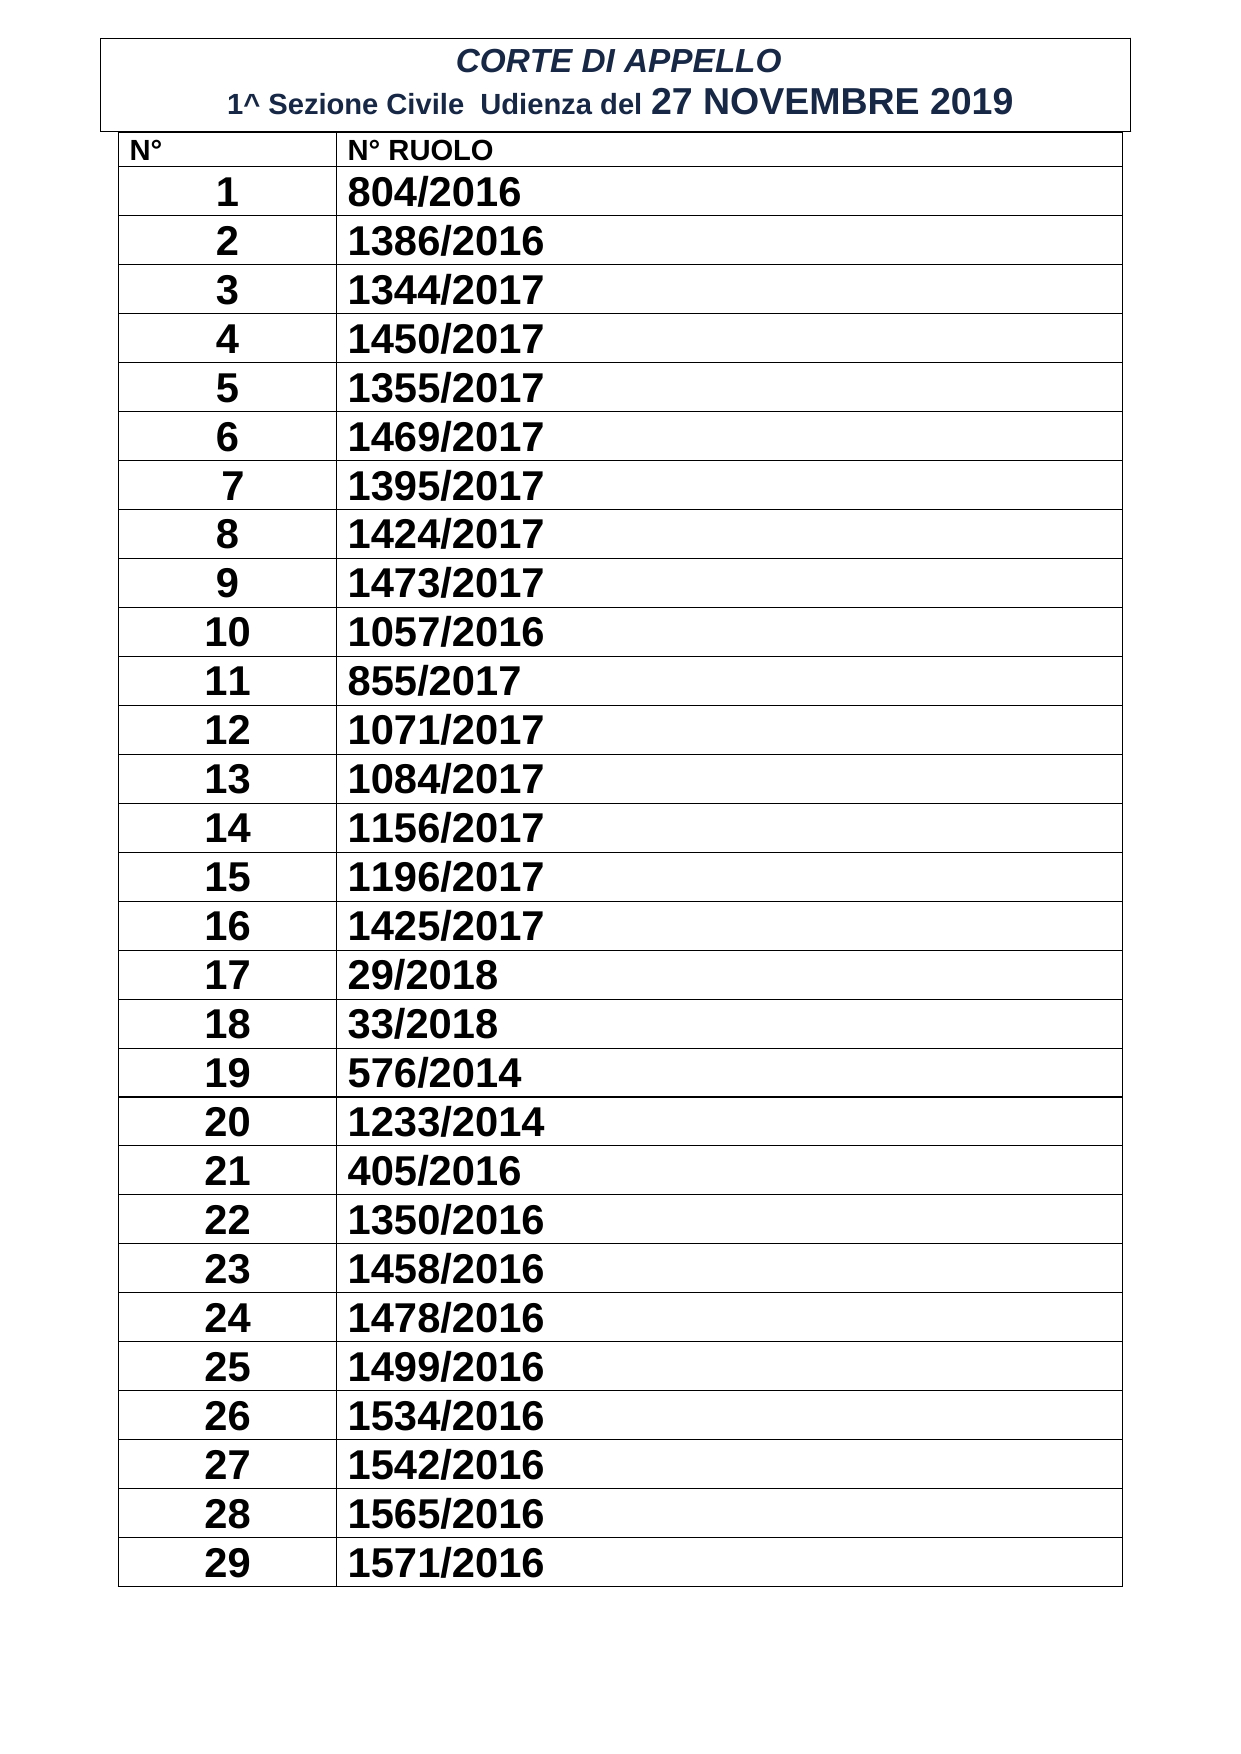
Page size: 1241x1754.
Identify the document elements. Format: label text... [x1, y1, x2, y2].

table_cell 7 [119, 461, 336, 509]
table_cell 14 [119, 804, 336, 852]
table_cell 1233/2014 [337, 1098, 1122, 1145]
table_cell 1542/2016 [337, 1440, 1122, 1488]
table_cell 1425/2017 [337, 902, 1122, 949]
table_cell 6 [119, 412, 336, 460]
table_cell 29 [119, 1538, 336, 1586]
table_cell 1424/2017 [337, 510, 1122, 558]
table_cell 1395/2017 [337, 461, 1122, 509]
table_cell 16 [119, 902, 336, 949]
table_cell 22 [119, 1195, 336, 1243]
table_cell 1478/2016 [337, 1293, 1122, 1341]
table_cell 28 [119, 1489, 336, 1537]
table_header N° RUOLO [337, 133, 1122, 166]
table_cell 33/2018 [337, 1000, 1122, 1047]
table_cell 576/2014 [337, 1049, 1122, 1096]
table_cell 24 [119, 1293, 336, 1341]
table_cell 1355/2017 [337, 363, 1122, 411]
table_cell 1473/2017 [337, 559, 1122, 607]
table_cell 1071/2017 [337, 706, 1122, 754]
table_cell 1344/2017 [337, 265, 1122, 313]
table_cell 405/2016 [337, 1146, 1122, 1194]
table_cell 4 [119, 314, 336, 362]
table_cell 11 [119, 657, 336, 705]
table_cell 1057/2016 [337, 608, 1122, 656]
table_cell 1156/2017 [337, 804, 1122, 852]
table_cell 1 [119, 167, 336, 215]
table_cell 1499/2016 [337, 1342, 1122, 1390]
table_header N° [119, 133, 336, 166]
table_cell 1469/2017 [337, 412, 1122, 460]
table_cell 20 [119, 1098, 336, 1145]
text CORTE DI APPELLO [101, 39, 1130, 76]
table_cell 9 [119, 559, 336, 607]
table_cell 12 [119, 706, 336, 754]
table_cell 18 [119, 1000, 336, 1047]
table_cell 2 [119, 216, 336, 264]
table_cell 1196/2017 [337, 853, 1122, 901]
table_cell 1350/2016 [337, 1195, 1122, 1243]
table_cell 1450/2017 [337, 314, 1122, 362]
table_cell 17 [119, 951, 336, 998]
table_cell 21 [119, 1146, 336, 1194]
table_cell 23 [119, 1244, 336, 1292]
table_cell 1565/2016 [337, 1489, 1122, 1537]
table_cell 3 [119, 265, 336, 313]
table_cell 1458/2016 [337, 1244, 1122, 1292]
table_cell 5 [119, 363, 336, 411]
table_cell 29/2018 [337, 951, 1122, 998]
table_cell 10 [119, 608, 336, 656]
table_cell 27 [119, 1440, 336, 1488]
table_cell 13 [119, 755, 336, 803]
table_cell 855/2017 [337, 657, 1122, 705]
table_cell 1084/2017 [337, 755, 1122, 803]
table_cell 804/2016 [337, 167, 1122, 215]
table_cell 1571/2016 [337, 1538, 1122, 1586]
table_cell 1534/2016 [337, 1391, 1122, 1439]
table_cell 15 [119, 853, 336, 901]
text 1^ Sezione Civile Udienza del 27 NOVEMBRE 2019 [101, 76, 1130, 131]
table_cell 8 [119, 510, 336, 558]
table_cell 26 [119, 1391, 336, 1439]
table_cell 1386/2016 [337, 216, 1122, 264]
table_cell 25 [119, 1342, 336, 1390]
table_cell 19 [119, 1049, 336, 1096]
